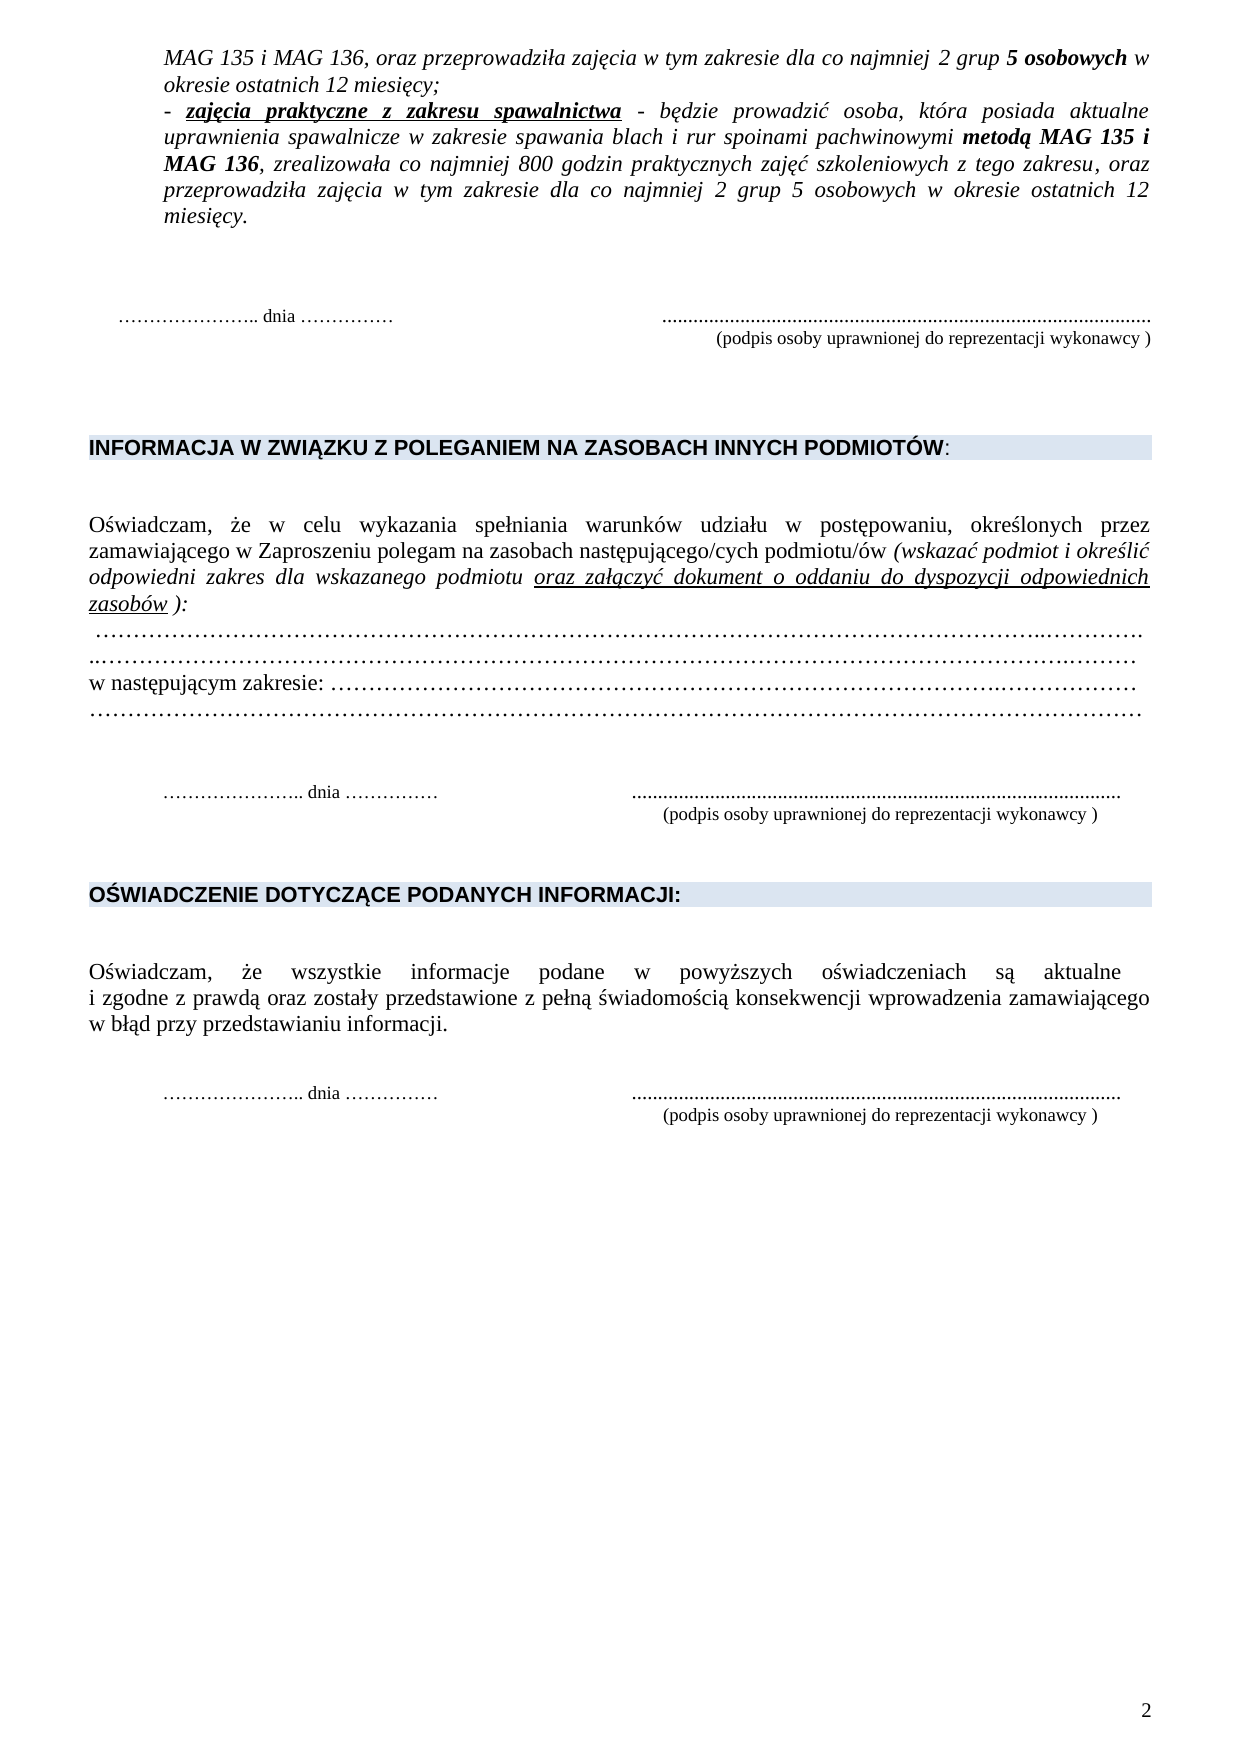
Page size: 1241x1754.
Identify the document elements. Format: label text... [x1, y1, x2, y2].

text ………………….. dnia …………… .............................................................................................. (podpis osoby uprawnionej do reprezentacji wykonawcy ) [89, 779, 1152, 824]
text ………………….. dnia …………… .............................................................................................. (podpis osoby uprawnionej do reprezentacji wykonawcy ) [89, 1080, 1152, 1126]
text OŚWIADCZENIE DOTYCZĄCE PODANYCH INFORMACJI: [89, 882, 1152, 907]
text ………………………………………………………………………………………………………………………… [89, 695, 1152, 721]
text ……………………………………………………………………………………………………………..…………. [89, 616, 1152, 642]
text - zajęcia praktyczne z zakresu spawalnictwa - będzie prowadzić osoba, która posiada aktualne uprawnienia spawalnicze w zakresie spawania blach i rur spoinami pachwinowymi metodą MAG 135 i MAG 136, zrealizowała co najmniej 800 godzin praktycznych zajęć szkoleniowych z tego zakresu, oraz przeprowadziła zajęcia w tym zakresie dla co najmniej 2 grup 5 osobowych w okresie ostatnich 12 miesięcy. [164, 97, 1152, 229]
text Oświadczam, że w celu wykazania spełniania warunków udziału w postępowaniu, określonych przez zamawiającego w Zaproszeniu polegam na zasobach następującego/cych podmiotu/ów (wskazać podmiot i określić odpowiedni zakres dla wskazanego podmiotu oraz załączyć dokument o oddaniu do dyspozycji odpowiednich zasobów ): [89, 511, 1152, 616]
text Oświadczam, że wszystkie informacje podane w powyższych oświadczeniach są aktualne i zgodne z prawdą oraz zostały przedstawione z pełną świadomością konsekwencji wprowadzenia zamawiającego w błąd przy przedstawianiu informacji. [89, 958, 1152, 1037]
text ..……………………………………………………………………………………………………………….……… [89, 642, 1152, 669]
text ………………….. dnia …………… .............................................................................................. (podpis osoby uprawnionej do reprezentacji wykonawcy ) [89, 303, 1152, 349]
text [164, 44, 1152, 97]
text INFORMACJA W ZWIĄZKU Z POLEGANIEM NA ZASOBACH INNYCH PODMIOTÓW: [89, 435, 1152, 460]
text w następującym zakresie: …………………………………………………………………………….……………… [89, 669, 1152, 695]
